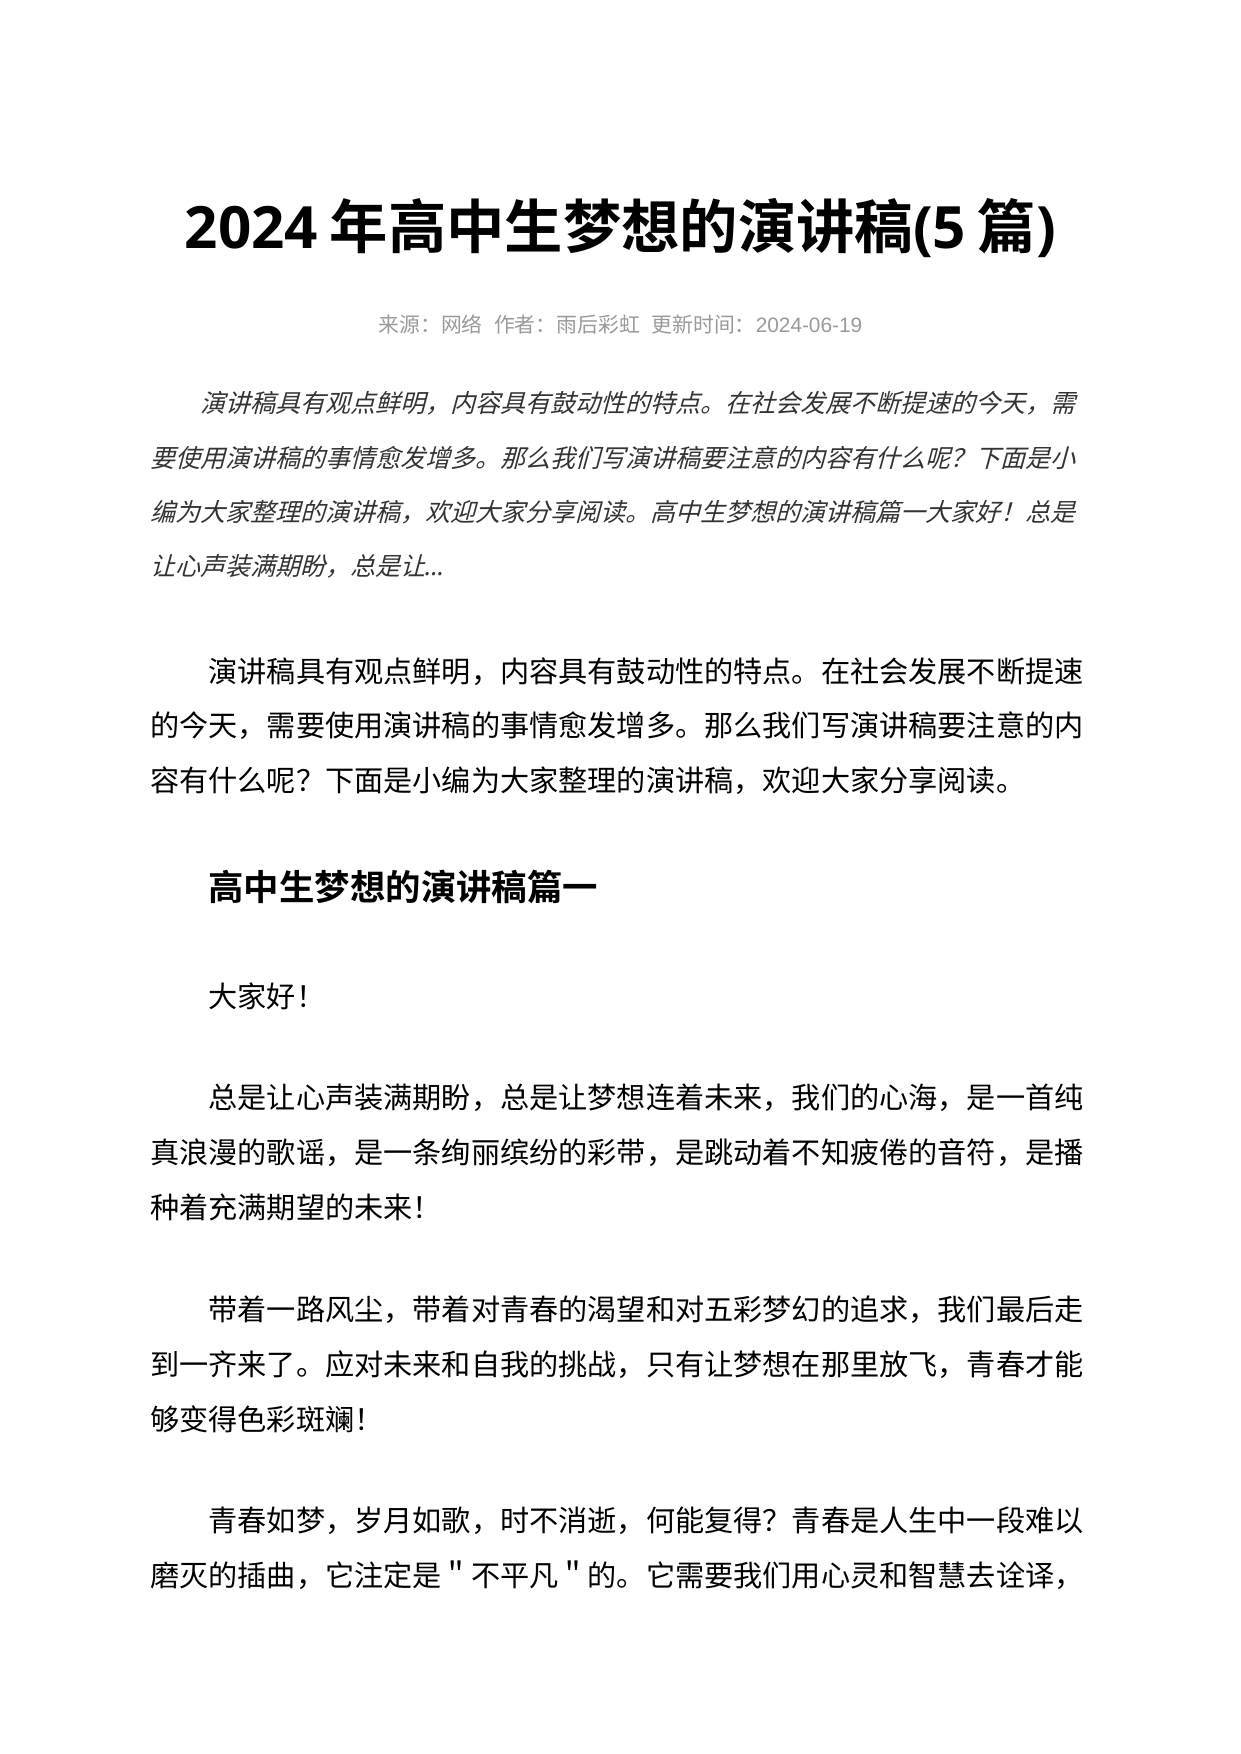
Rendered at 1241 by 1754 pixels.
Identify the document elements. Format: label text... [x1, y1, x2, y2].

text 来源：网络 作者：雨后彩虹 更新时间：2024-06-19 [150, 313, 1090, 337]
text 总是让心声装满期盼，总是让梦想连着未来，我们的心海，是一首纯真浪漫的歌谣，是一条绚丽缤纷的彩带，是跳动着不知疲倦的音符，是播种着充满期望的未来！ [150, 1075, 1090, 1227]
subtitle 2024年高中生梦想的演讲稿(5篇) [150, 181, 1090, 266]
text 大家好！ [150, 973, 1090, 1015]
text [150, 1498, 1090, 1595]
text 高中生梦想的演讲稿篇一 [150, 860, 1090, 911]
text 演讲稿具有观点鲜明，内容具有鼓动性的特点。在社会发展不断提速的今天，需要使用演讲稿的事情愈发增多。那么我们写演讲稿要注意的内容有什么呢？下面是小编为大家整理的演讲稿，欢迎大家分享阅读。 [150, 648, 1090, 800]
text 演讲稿具有观点鲜明，内容具有鼓动性的特点。在社会发展不断提速的今天，需要使用演讲稿的事情愈发增多。那么我们写演讲稿要注意的内容有什么呢？下面是小编为大家整理的演讲稿，欢迎大家分享阅读。高中生梦想的演讲稿篇一大家好！总是让心声装满期盼，总是让... [150, 384, 1090, 583]
text 带着一路风尘，带着对青春的渴望和对五彩梦幻的追求，我们最后走到一齐来了。应对未来和自我的挑战，只有让梦想在那里放飞，青春才能够变得色彩斑斓！ [150, 1286, 1090, 1438]
